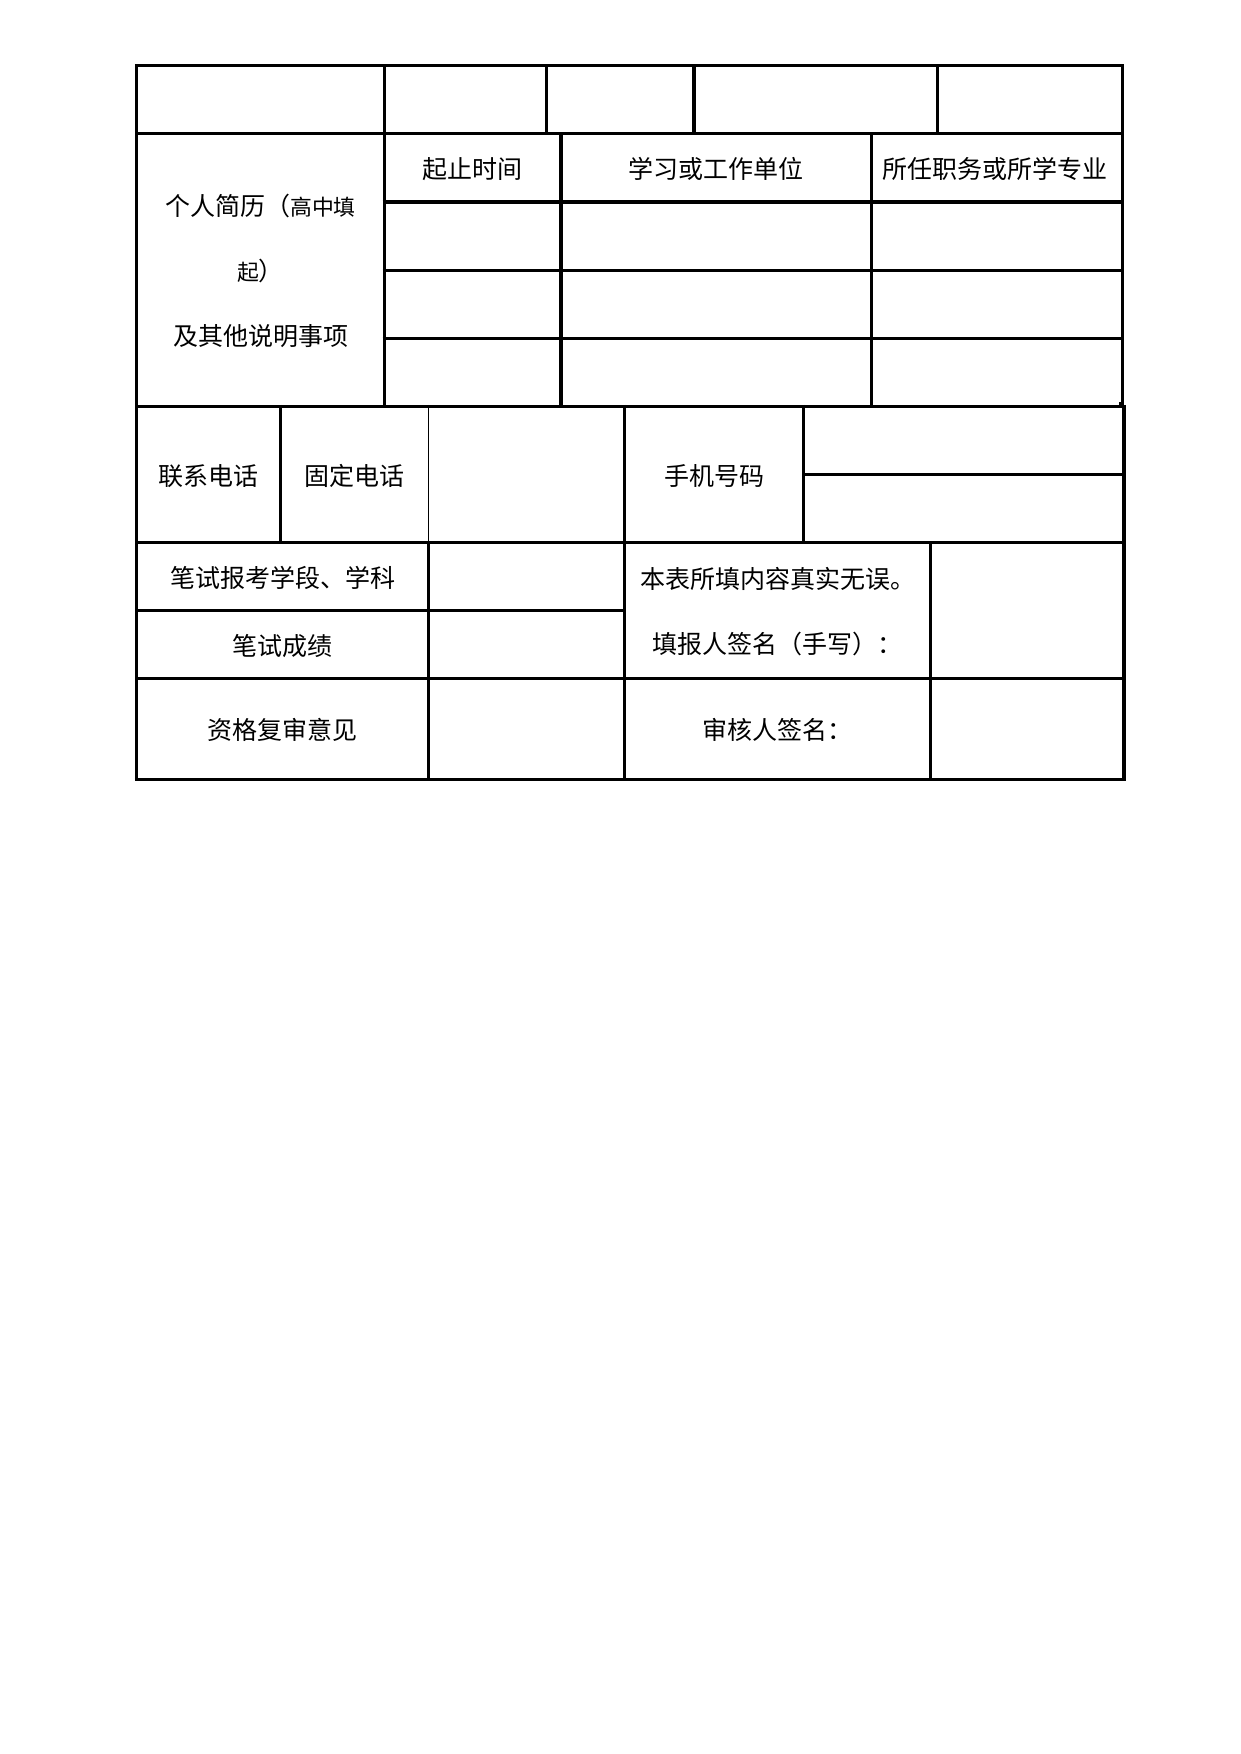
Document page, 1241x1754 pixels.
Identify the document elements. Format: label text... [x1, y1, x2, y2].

table_cell 笔试成绩 [138, 612, 427, 677]
table_cell [430, 544, 623, 609]
table_cell [939, 67, 1121, 132]
table_cell 手机号码 [626, 408, 802, 541]
table_cell [932, 680, 1122, 777]
table_cell [563, 204, 870, 268]
table_cell 资格复审意见 [138, 680, 427, 777]
table_cell 学习或工作单位 [563, 135, 870, 200]
table_cell [430, 680, 623, 777]
table_cell 固定电话 [282, 408, 428, 541]
table_cell 笔试报考学段、学科 [138, 544, 427, 609]
table_cell 本表所填内容真实无误。填报人签名（手写）： [626, 544, 929, 677]
table_cell [386, 272, 559, 337]
table_cell [548, 67, 692, 132]
table_cell [805, 476, 1122, 541]
table_cell [696, 67, 936, 132]
table_cell [386, 340, 559, 405]
table_cell [386, 67, 545, 132]
table_cell [563, 340, 870, 405]
table_cell [805, 408, 1122, 473]
table_cell 审核人签名： [626, 680, 929, 777]
table_cell 个人简历（高中填起） 及其他说明事项 [138, 135, 383, 405]
table_cell [873, 272, 1121, 337]
table_cell 起止时间 [386, 135, 559, 200]
table_cell [932, 544, 1122, 677]
table_cell [563, 272, 870, 337]
table_cell [429, 408, 623, 541]
table_cell [873, 204, 1121, 268]
table_cell 所任职务或所学专业 [873, 135, 1121, 200]
table_cell [873, 340, 1121, 405]
table_cell 联系电话 [138, 408, 279, 541]
table_cell [386, 204, 559, 268]
table_cell [430, 612, 623, 677]
